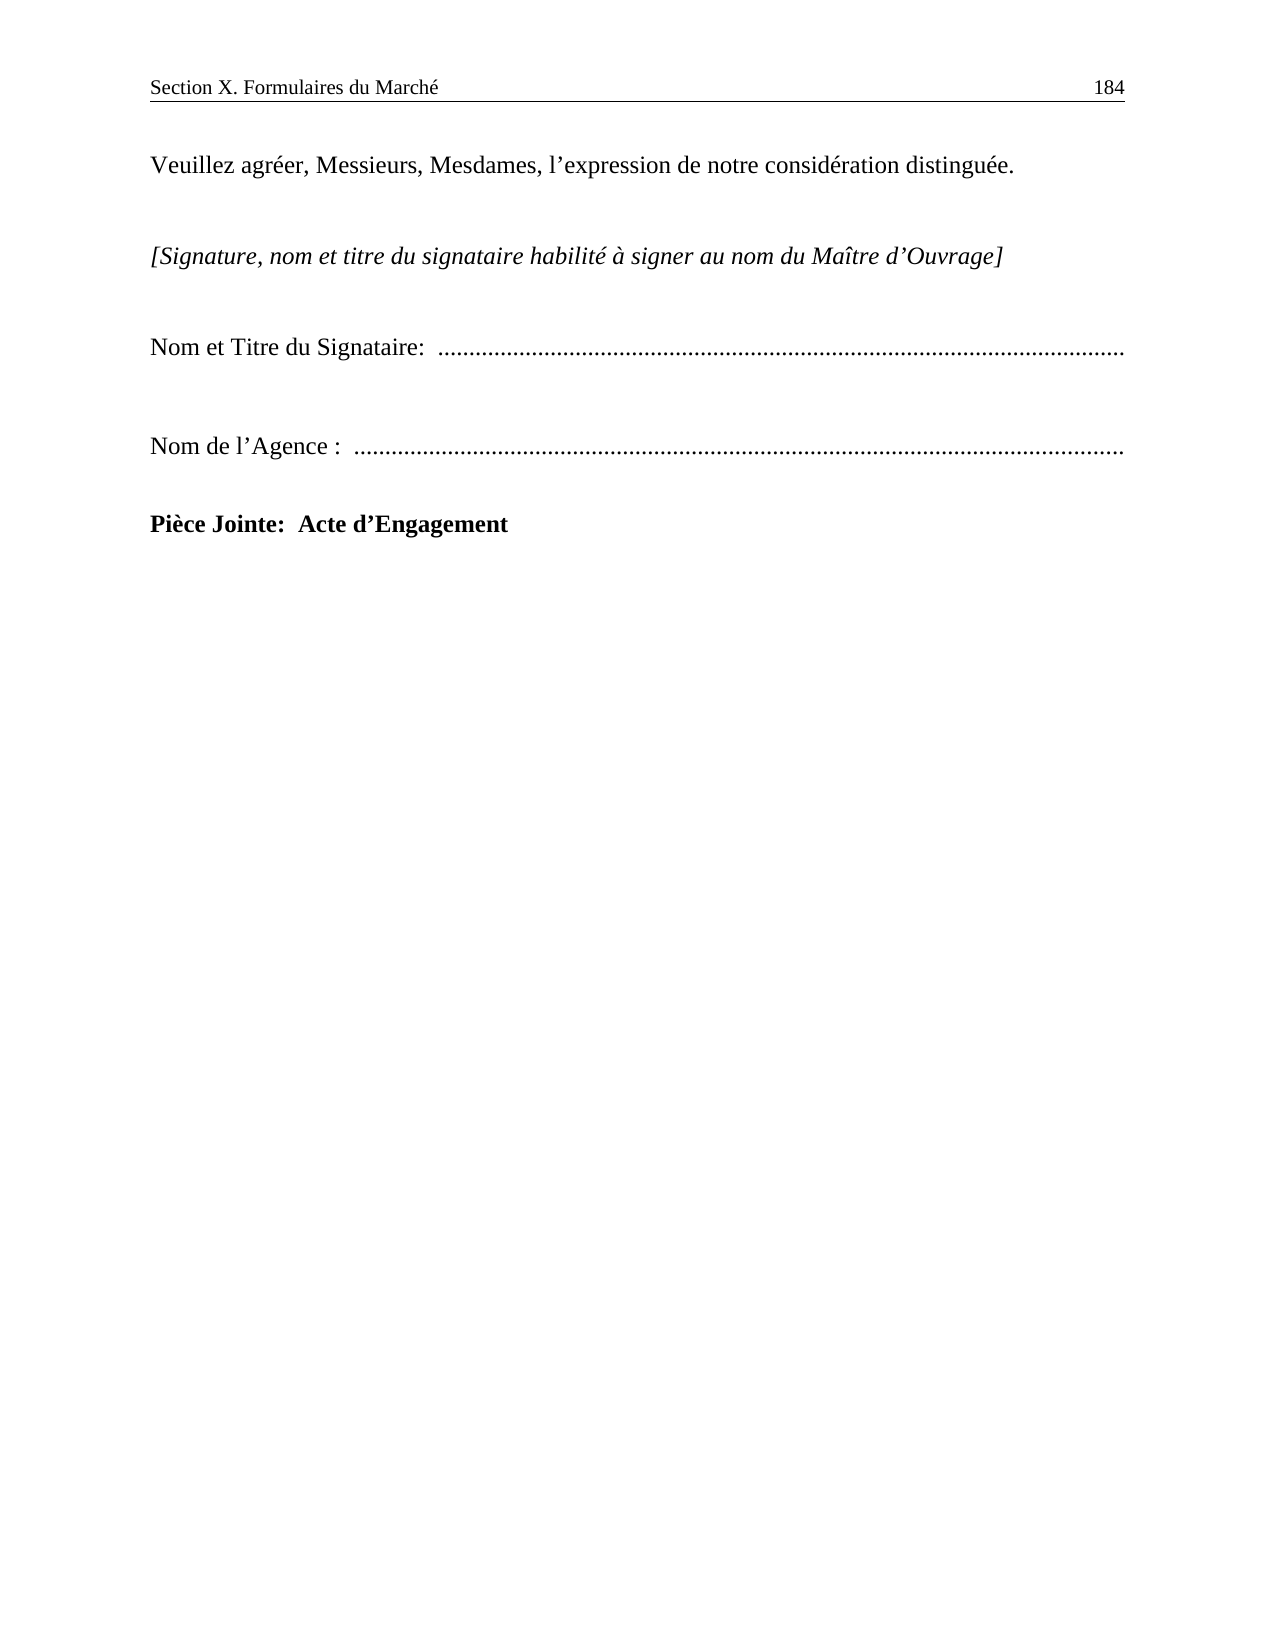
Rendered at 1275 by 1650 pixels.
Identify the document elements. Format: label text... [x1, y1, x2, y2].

text Veuillez agréer, Messieurs, Mesdames, l’expression de notre considération distinguée. [150, 150, 1125, 179]
text [Signature, nom et titre du signataire habilité à signer au nom du Maître d’Ouvrage] [150, 241, 1125, 269]
text Nom et Titre du Signataire: [150, 332, 1095, 360]
text Pièce Jointe: Acte d’Engagement [150, 509, 1095, 538]
text Nom de l’Agence : [150, 431, 1095, 459]
